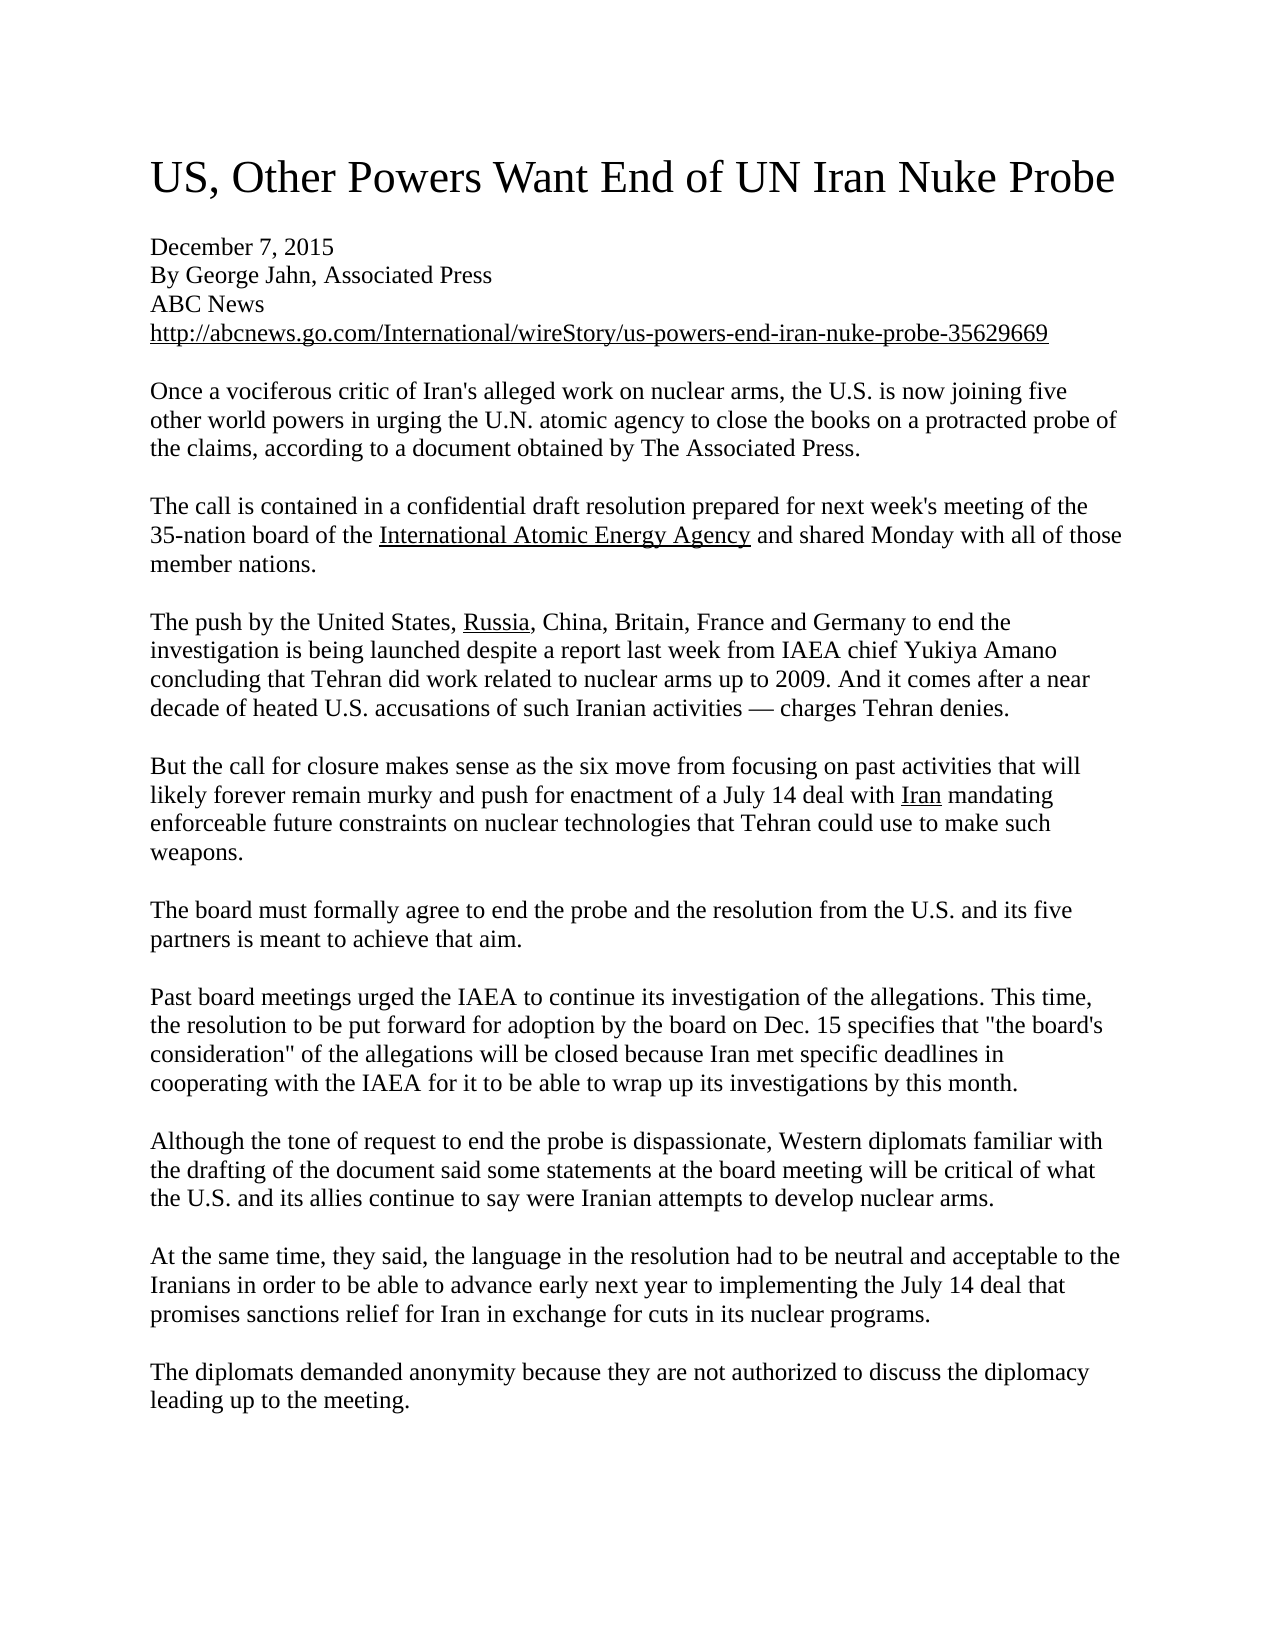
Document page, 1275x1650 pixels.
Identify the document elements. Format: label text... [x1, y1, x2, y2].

text The call is contained in a confidential draft resolution prepared for next week's meeting of the 35-nation board of the International Atomic Energy Agency and shared Monday with all of those member nations. [150, 491, 1125, 578]
text http://abcnews.go.com/International/wireStory/us-powers-end-iran-nuke-probe-35629669 [150, 318, 1125, 347]
text Once a vociferous critic of Iran's alleged work on nuclear arms, the U.S. is now joining five other world powers in urging the U.N. atomic agency to close the books on a protracted probe of the claims, according to a document obtained by The Associated Press. [150, 376, 1125, 462]
text At the same time, they said, the language in the resolution had to be neutral and acceptable to the Iranians in order to be able to advance early next year to implementing the July 14 deal that promises sanctions relief for Iran in exchange for cuts in its nuclear programs. [150, 1241, 1125, 1328]
text ABC News [150, 289, 1125, 318]
text But the call for closure makes sense as the six move from focusing on past activities that will likely forever remain murky and push for enactment of a July 14 deal with Iran mandating enforceable future constraints on nuclear technologies that Tehran could use to make such weapons. [150, 751, 1125, 866]
text The board must formally agree to end the probe and the resolution from the U.S. and its five partners is meant to achieve that aim. [150, 895, 1125, 953]
text By George Jahn, Associated Press [150, 261, 1125, 289]
text The push by the United States, Russia, China, Britain, France and Germany to end the investigation is being launched despite a report last week from IAEA chief Yukiya Amano concluding that Tehran did work related to nuclear arms up to 2009. And it comes after a near decade of heated U.S. accusations of such Iranian activities — charges Tehran denies. [150, 607, 1125, 722]
text US, Other Powers Want End of UN Iran Nuke Probe [150, 150, 1125, 203]
text December 7, 2015 [150, 232, 1125, 261]
text The diplomats demanded anonymity because they are not authorized to discuss the diplomacy leading up to the meeting. [150, 1357, 1125, 1414]
text Although the tone of request to end the probe is dispassionate, Western diplomats familiar with the drafting of the document said some statements at the board meeting will be critical of what the U.S. and its allies continue to say were Iranian attempts to develop nuclear arms. [150, 1126, 1125, 1212]
text Past board meetings urged the IAEA to continue its investigation of the allegations. This time, the resolution to be put forward for adoption by the board on Dec. 15 specifies that "the board's consideration" of the allegations will be closed because Iran met specific deadlines in cooperating with the IAEA for it to be able to wrap up its investigations by this month. [150, 982, 1125, 1097]
